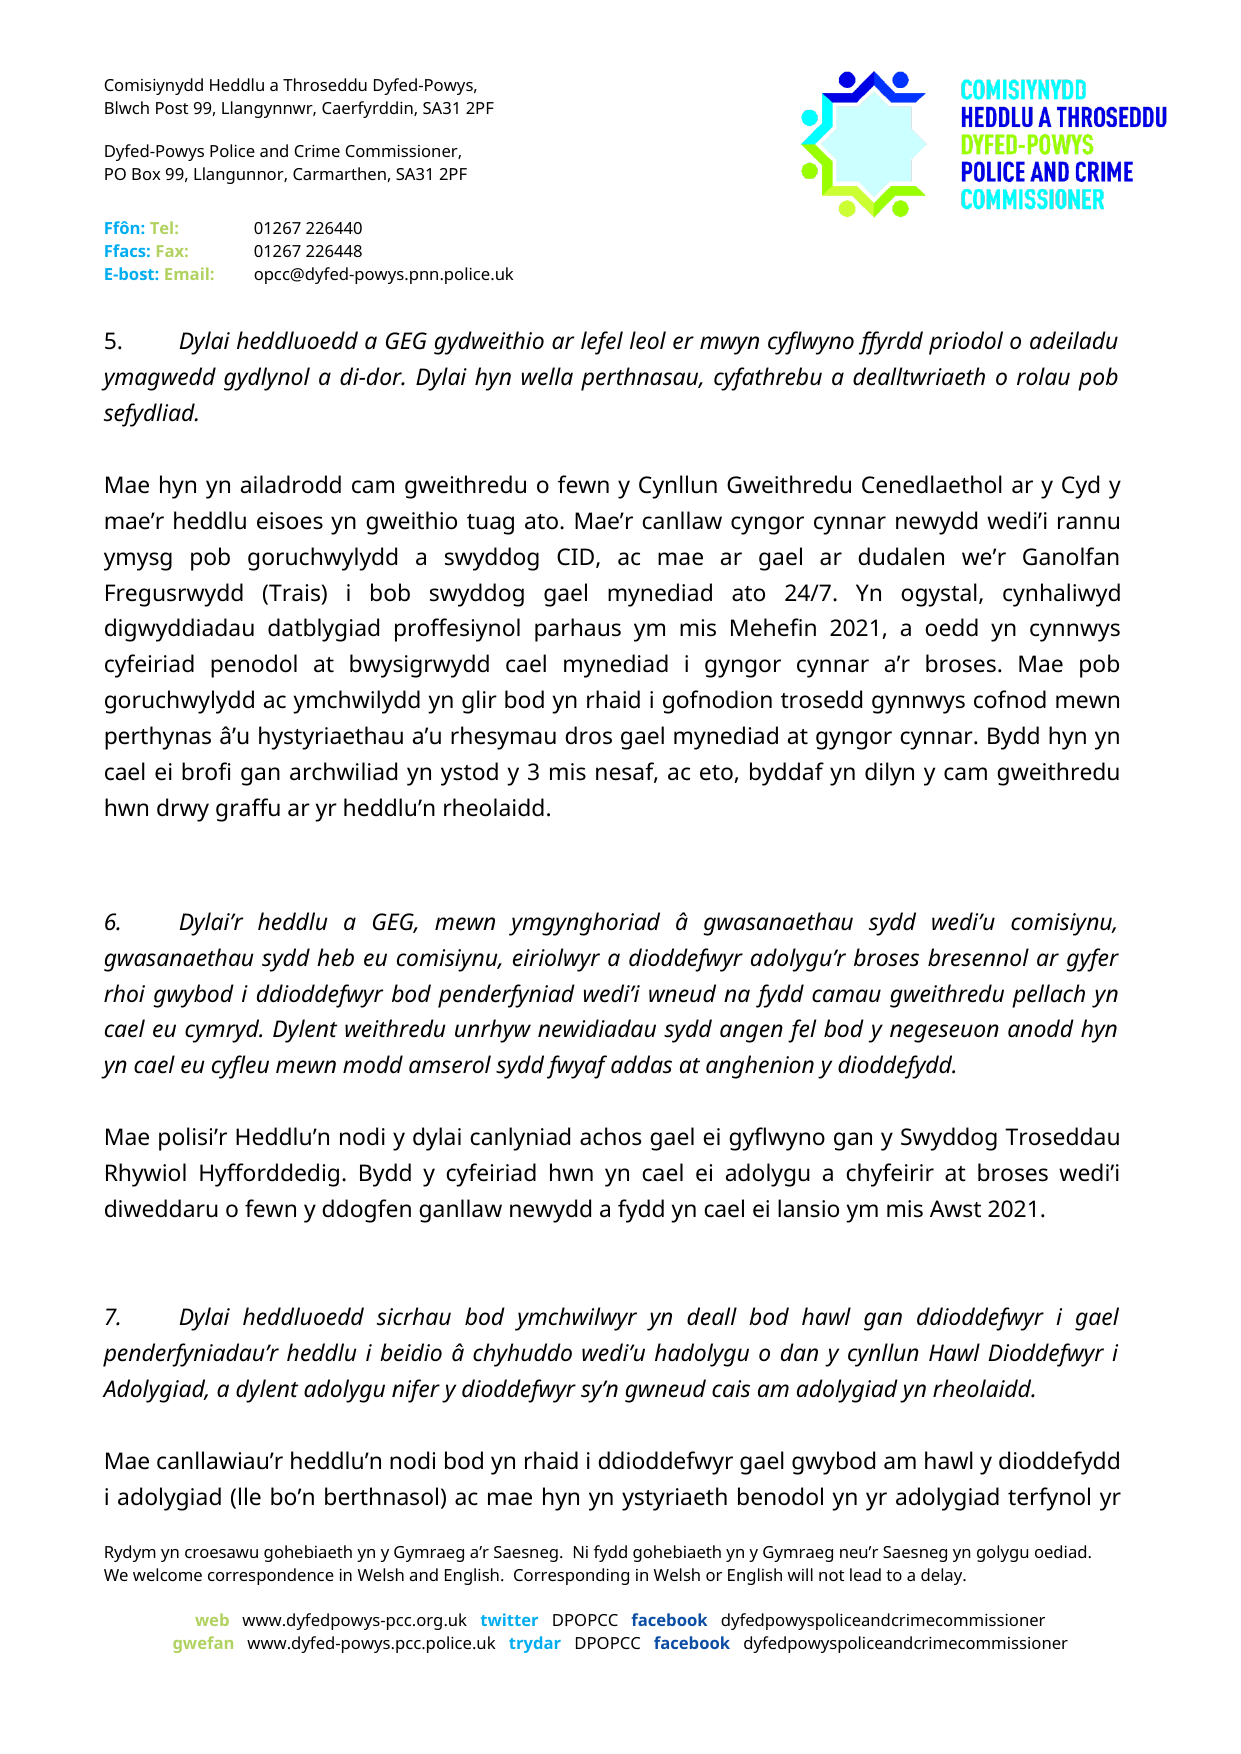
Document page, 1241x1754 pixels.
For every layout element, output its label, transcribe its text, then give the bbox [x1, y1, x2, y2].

list Dylai heddluoedd a GEG gydweithio ar lefel leol er mwyn cyflwyno ffyrdd priodol o adeiladu ymagwedd gydlynol a di-dor. Dylai hyn wella perthnasau, cyfathrebu a dealltwriaeth o rolau pob sefydliad. [103, 325, 1122, 428]
list Mae polisi’r Heddlu’n nodi y dylai canlyniad achos gael ei gyflwyno gan y Swyddog Troseddau Rhywiol Hyfforddedig. Bydd y cyfeiriad hwn yn cael ei adolygu a chyfeirir at broses wedi’i diweddaru o fewn y ddogfen ganllaw newydd a fydd yn cael ei lansio ym mis Awst 2021. [103, 1121, 1122, 1224]
picture [768, 36, 1197, 252]
list Dylai’r heddlu a GEG, mewn ymgynghoriad â gwasanaethau sydd wedi’u comisiynu, gwasanaethau sydd heb eu comisiynu, eiriolwyr a dioddefwyr adolygu’r broses bresennol ar gyfer rhoi gwybod i ddioddefwyr bod penderfyniad wedi’i wneud na fydd camau gweithredu pellach yn cael eu cymryd. Dylent weithredu unrhyw newidiadau sydd angen fel bod y negeseuon anodd hyn yn cael eu cyfleu mewn modd amserol sydd fwyaf addas at anghenion y dioddefydd. [103, 906, 1122, 1081]
list Dylai heddluoedd sicrhau bod ymchwilwyr yn deall bod hawl gan ddioddefwyr i gael penderfyniadau’r heddlu i beidio â chyhuddo wedi’u hadolygu o dan y cynllun Hawl Dioddefwyr i Adolygiad, a dylent adolygu nifer y dioddefwyr sy’n gwneud cais am adolygiad yn rheolaidd. [103, 1301, 1122, 1404]
list Mae hyn yn ailadrodd cam gweithredu o fewn y Cynllun Gweithredu Cenedlaethol ar y Cyd y mae’r heddlu eisoes yn gweithio tuag ato. Mae’r canllaw cyngor cynnar newydd wedi’i rannu ymysg pob goruchwylydd a swyddog CID, ac mae ar gael ar dudalen we’r Ganolfan Fregusrwydd (Trais) i bob swyddog gael mynediad ato 24/7. Yn ogystal, cynhaliwyd digwyddiadau datblygiad proffesiynol parhaus ym mis Mehefin 2021, a oedd yn cynnwys cyfeiriad penodol at bwysigrwydd cael mynediad i gyngor cynnar a’r broses. Mae pob goruchwylydd ac ymchwilydd yn glir bod yn rhaid i gofnodion trosedd gynnwys cofnod mewn perthynas â’u hystyriaethau a’u rhesymau dros gael mynediad at gyngor cynnar. Bydd hyn yn cael ei brofi gan archwiliad yn ystod y 3 mis nesaf, ac eto, byddaf yn dilyn y cam gweithredu hwn drwy graffu ar yr heddlu’n rheolaidd. [103, 469, 1122, 823]
